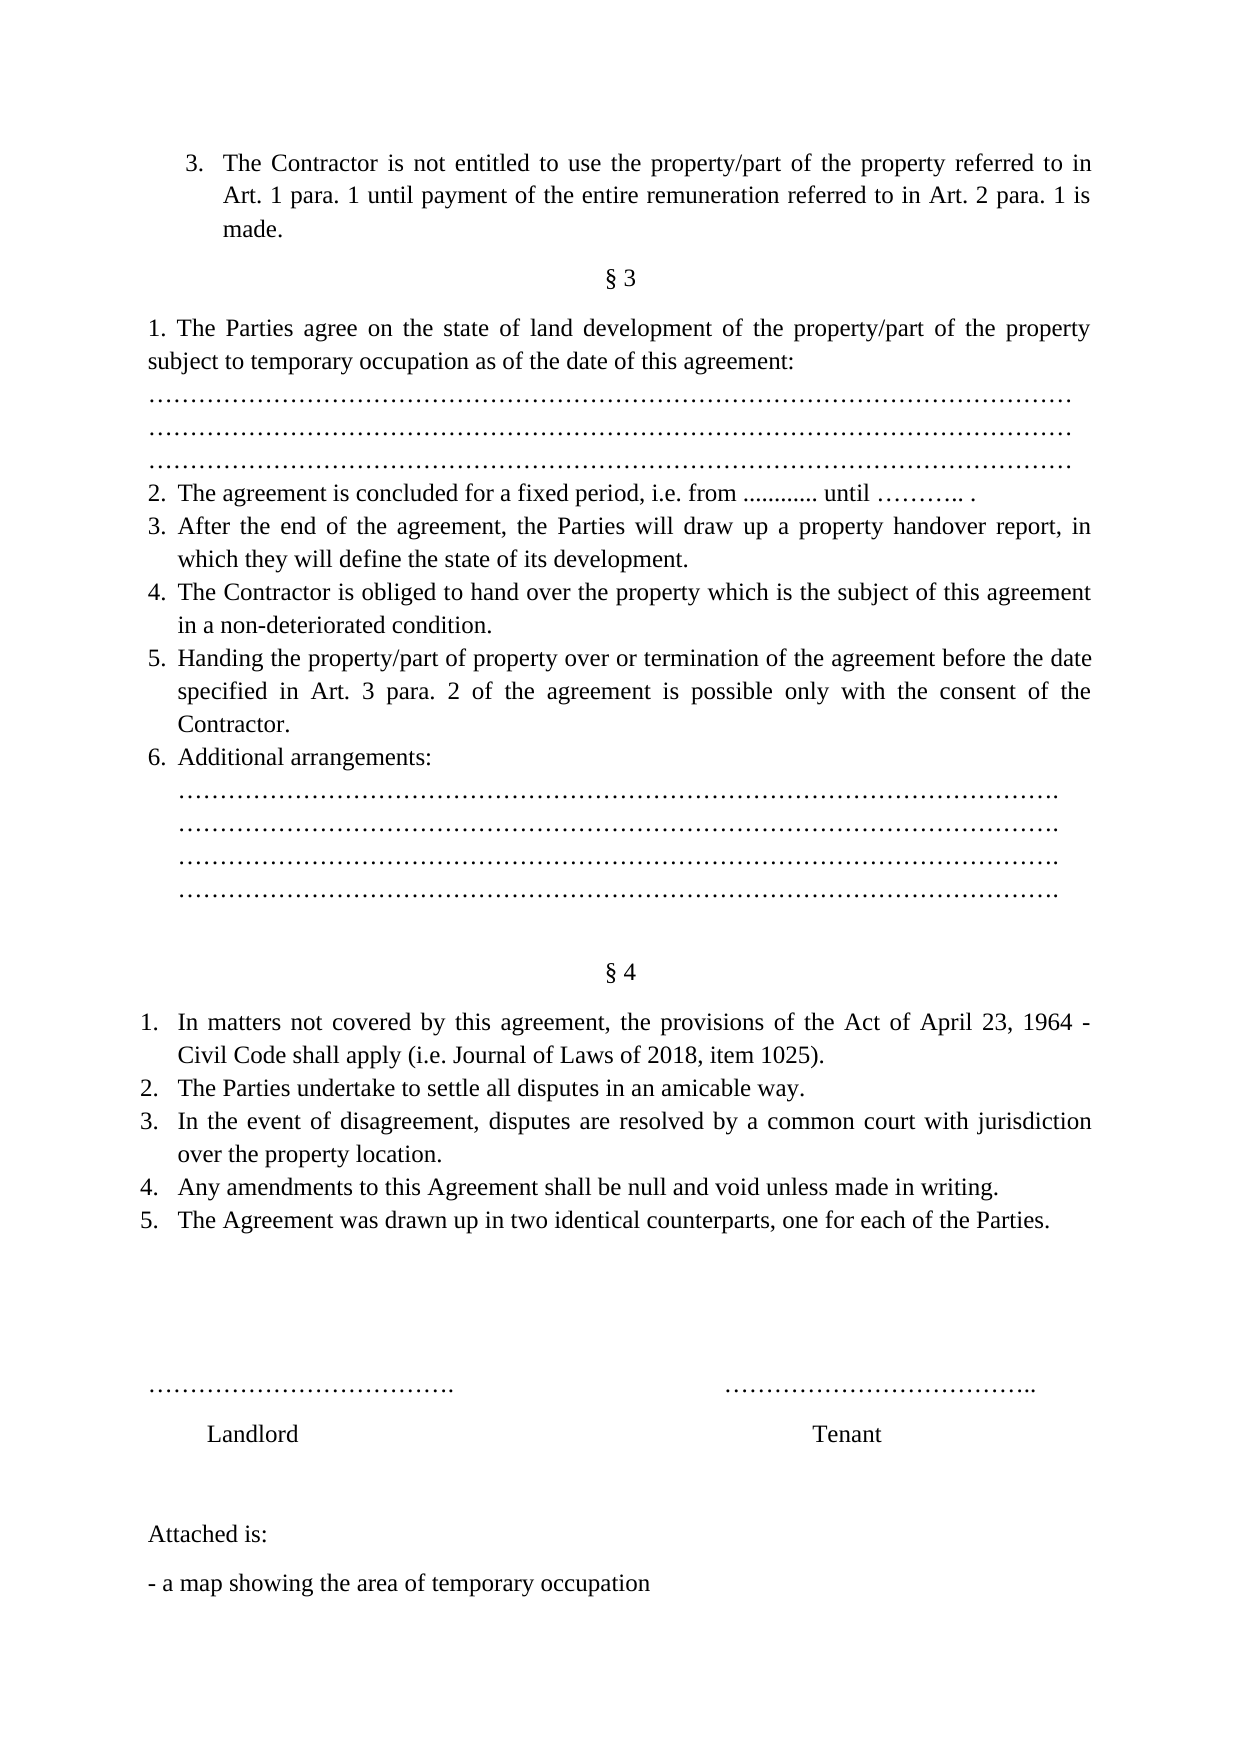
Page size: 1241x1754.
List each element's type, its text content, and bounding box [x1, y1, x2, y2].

list Additional arrangements: [148, 742, 1093, 771]
list The agreement is concluded for a fixed period, i.e. from ............ until ……….. . [148, 478, 1093, 507]
text § 4 [148, 957, 1093, 986]
list ……………………………………………………………………………………………. [177, 775, 1093, 804]
text - a map showing the area of temporary occupation [148, 1568, 1093, 1597]
list In the event of disagreement, disputes are resolved by a common court with jurisdiction over the property location. [140, 1106, 1093, 1168]
text ………………………………. ……………………………….. [148, 1369, 1093, 1398]
list The Parties undertake to settle all disputes in an amicable way. [140, 1073, 1093, 1102]
list The Agreement was drawn up in two identical counterparts, one for each of the Parties. [140, 1205, 1093, 1234]
text Landlord Tenant [148, 1419, 1093, 1448]
text Attached is: [148, 1519, 1093, 1547]
list The Contractor is not entitled to use the property/part of the property referred to in Art. 1 para. 1 until payment of the entire remuneration referred to in Art. 2 para. 1 is made. [185, 148, 1093, 242]
list ……………………………………………………………………………………………. [177, 808, 1093, 837]
list After the end of the agreement, the Parties will draw up a property handover report, in which they will define the state of its development. [148, 511, 1093, 573]
list The Contractor is obliged to hand over the property which is the subject of this agreement in a non-deteriorated condition. [148, 577, 1093, 639]
list Handing the property/part of property over or termination of the agreement before the date specified in Art. 3 para. 2 of the agreement is possible only with the consent of the Contractor. [148, 643, 1093, 738]
list In matters not covered by this agreement, the provisions of the Act of April 23, 1964 - Civil Code shall apply (i.e. Journal of Laws of 2018, item 1025). [140, 1007, 1093, 1068]
text § 3 [148, 263, 1093, 292]
text ……………………………………………………………………………………………………………………………………………………………………………………………………………………………………………………………………………………………………… [148, 379, 1093, 474]
list ……………………………………………………………………………………………. [177, 874, 1093, 903]
text 1. The Parties agree on the state of land development of the property/part of the property subject to temporary occupation as of the date of this agreement: [148, 313, 1093, 375]
list Any amendments to this Agreement shall be null and void unless made in writing. [140, 1172, 1093, 1201]
list ……………………………………………………………………………………………. [177, 841, 1093, 870]
